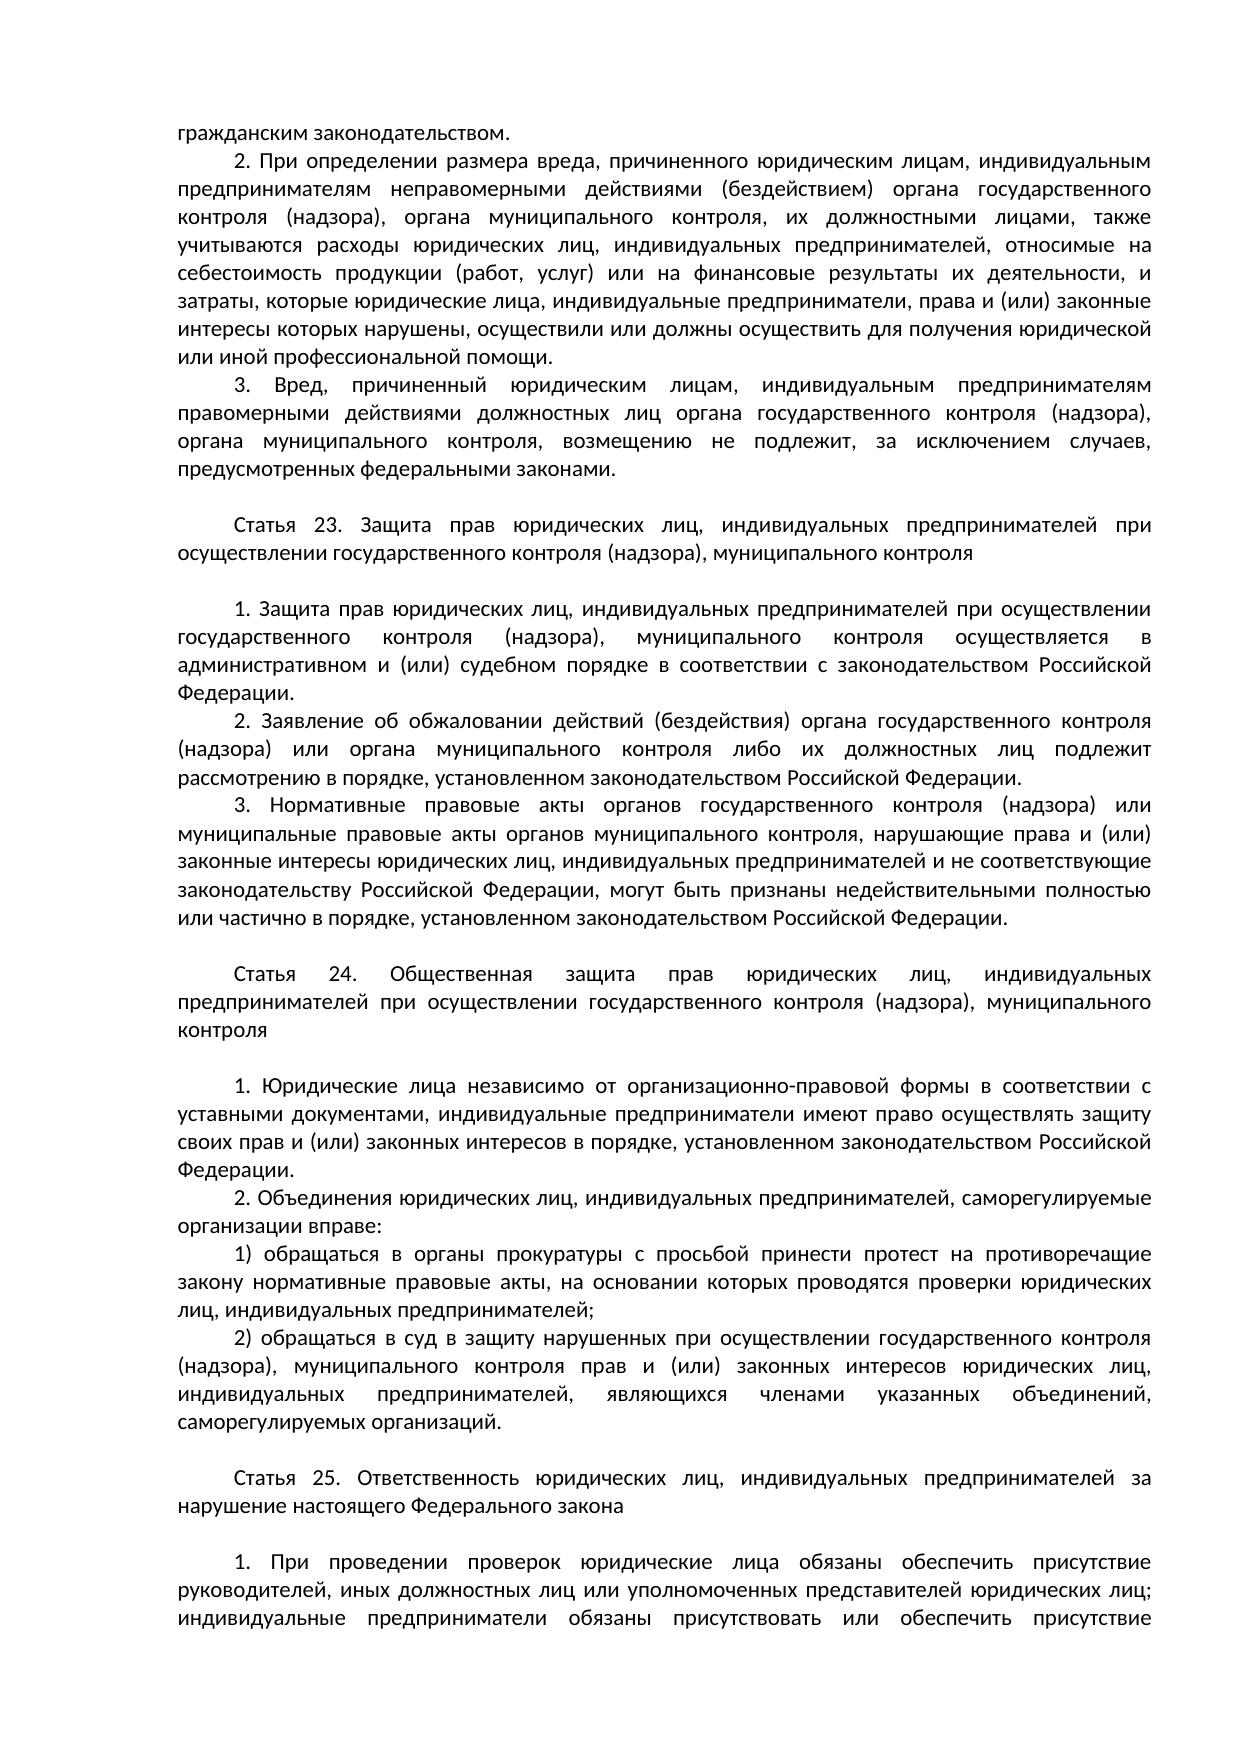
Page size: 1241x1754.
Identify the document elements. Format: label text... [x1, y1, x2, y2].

text 2. При определении размера вреда, причиненного юридическим лицам, индивидуальным предпринимателям неправомерными действиями (бездействием) органа государственного контроля (надзора), органа муниципального контроля, их должностными лицами, также учитываются расходы юридических лиц, индивидуальных предпринимателей, относимые на себестоимость продукции (работ, услуг) или на финансовые результаты их деятельности, и затраты, которые юридические лица, индивидуальные предприниматели, права и (или) законные интересы которых нарушены, осуществили или должны осуществить для получения юридической или иной профессиональной помощи. [177, 146, 1152, 370]
text 3. Нормативные правовые акты органов государственного контроля (надзора) или муниципальные правовые акты органов муниципального контроля, нарушающие права и (или) законные интересы юридических лиц, индивидуальных предпринимателей и не соответствующие законодательству Российской Федерации, могут быть признаны недействительными полностью или частично в порядке, установленном законодательством Российской Федерации. [177, 791, 1152, 931]
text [177, 118, 1152, 146]
text 3. Вред, причиненный юридическим лицам, индивидуальным предпринимателям правомерными действиями должностных лиц органа государственного контроля (надзора), органа муниципального контроля, возмещению не подлежит, за исключением случаев, предусмотренных федеральными законами. [177, 370, 1152, 482]
text 1) обращаться в органы прокуратуры с просьбой принести протест на противоречащие закону нормативные правовые акты, на основании которых проводятся проверки юридических лиц, индивидуальных предпринимателей; [177, 1239, 1152, 1323]
text Статья 23. Защита прав юридических лиц, индивидуальных предпринимателей при осуществлении государственного контроля (надзора), муниципального контроля [177, 510, 1152, 566]
text 2) обращаться в суд в защиту нарушенных при осуществлении государственного контроля (надзора), муниципального контроля прав и (или) законных интересов юридических лиц, индивидуальных предпринимателей, являющихся членами указанных объединений, саморегулируемых организаций. [177, 1323, 1152, 1435]
text 1. Юридические лица независимо от организационно-правовой формы в соответствии с уставными документами, индивидуальные предприниматели имеют право осуществлять защиту своих прав и (или) законных интересов в порядке, установленном законодательством Российской Федерации. [177, 1071, 1152, 1183]
text 1. Защита прав юридических лиц, индивидуальных предпринимателей при осуществлении государственного контроля (надзора), муниципального контроля осуществляется в административном и (или) судебном порядке в соответствии с законодательством Российской Федерации. [177, 594, 1152, 707]
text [177, 1547, 1152, 1631]
text 2. Объединения юридических лиц, индивидуальных предпринимателей, саморегулируемые организации вправе: [177, 1183, 1152, 1239]
text Статья 25. Ответственность юридических лиц, индивидуальных предпринимателей за нарушение настоящего Федерального закона [177, 1463, 1152, 1519]
text 2. Заявление об обжаловании действий (бездействия) органа государственного контроля (надзора) или органа муниципального контроля либо их должностных лиц подлежит рассмотрению в порядке, установленном законодательством Российской Федерации. [177, 707, 1152, 791]
text Статья 24. Общественная защита прав юридических лиц, индивидуальных предпринимателей при осуществлении государственного контроля (надзора), муниципального контроля [177, 959, 1152, 1043]
